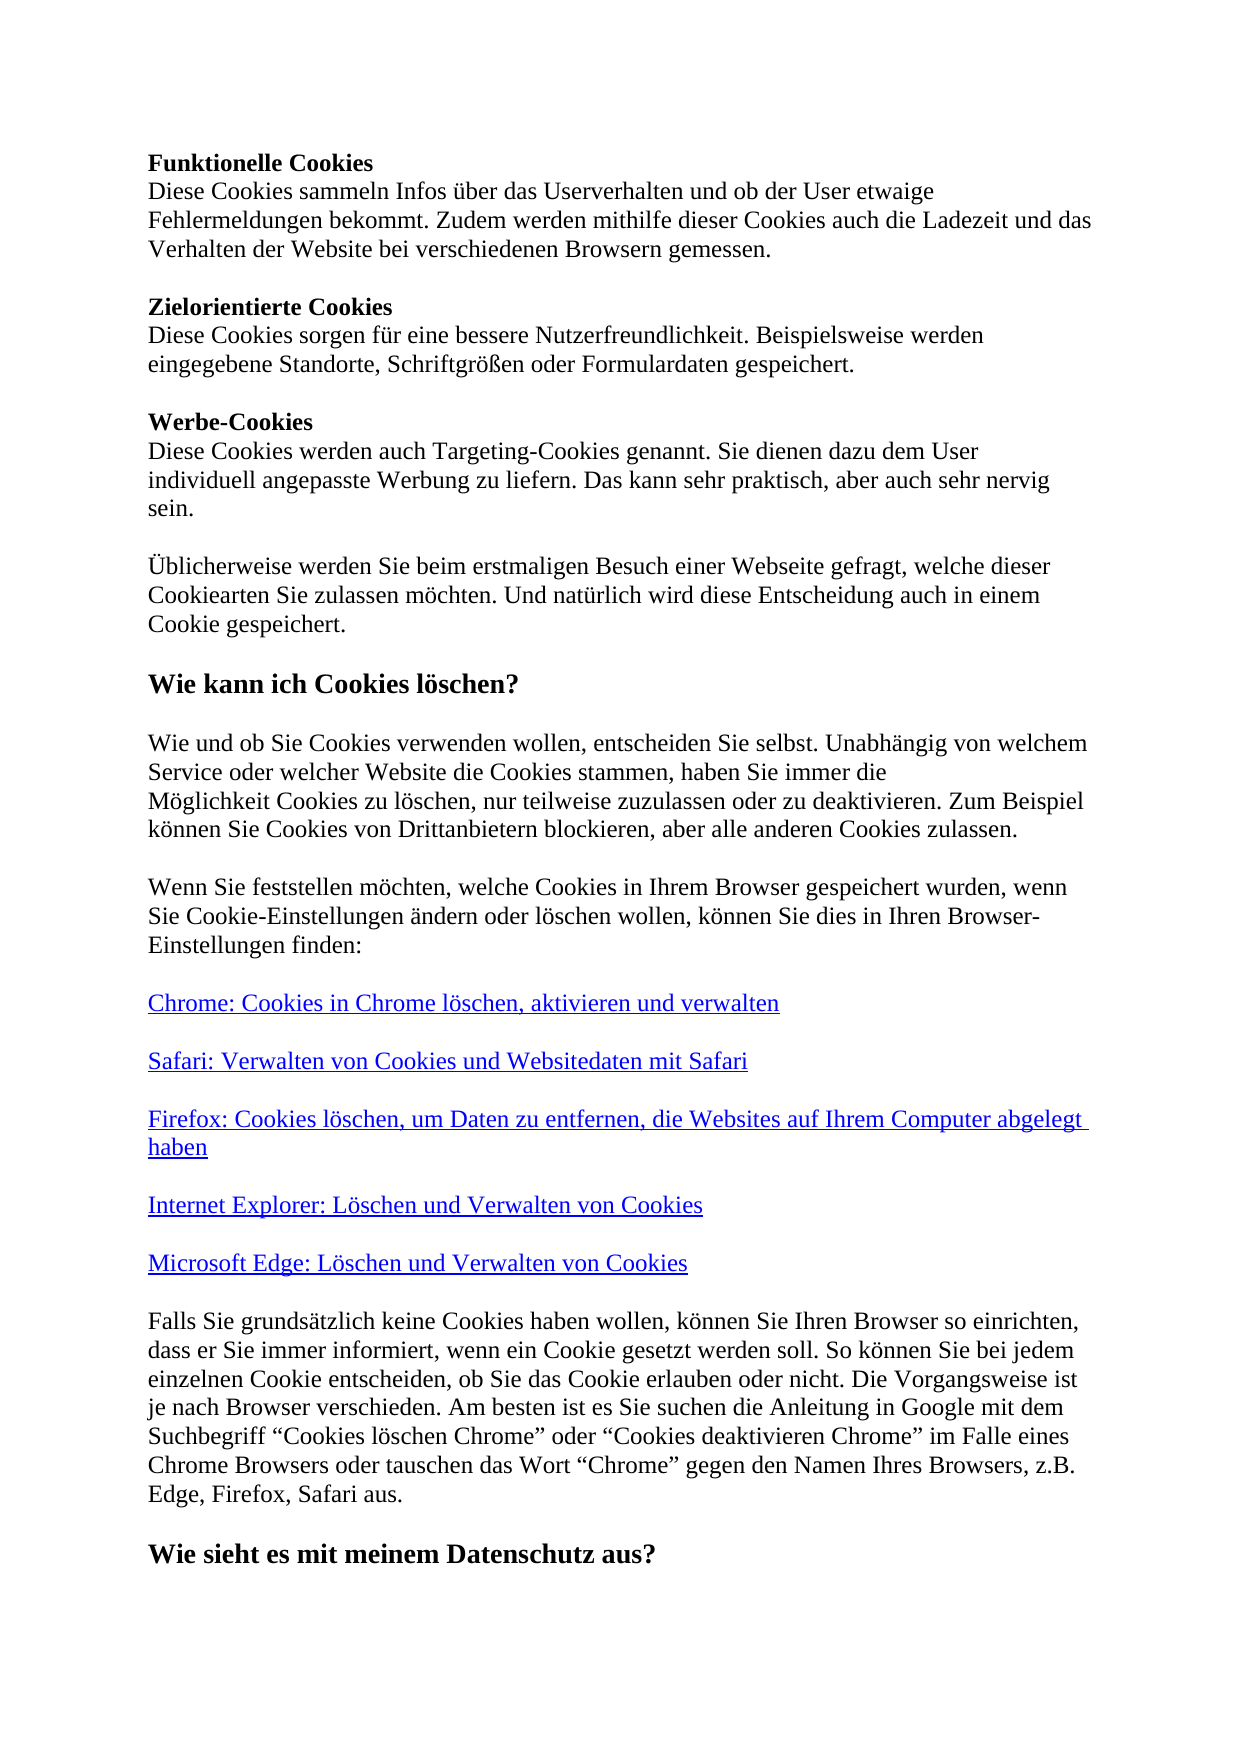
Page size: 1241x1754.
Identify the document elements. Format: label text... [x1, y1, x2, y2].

text Werbe-Cookies Diese Cookies werden auch Targeting-Cookies genannt. Sie dienen dazu dem User individuell angepasste Werbung zu liefern. Das kann sehr praktisch, aber auch sehr nervig sein. [148, 407, 1093, 522]
text Üblicherweise werden Sie beim erstmaligen Besuch einer Webseite gefragt, welche dieser Cookiearten Sie zulassen möchten. Und natürlich wird diese Entscheidung auch in einem Cookie gespeichert. [148, 551, 1093, 638]
text Chrome: Cookies in Chrome löschen, aktivieren und verwalten [148, 988, 1093, 1017]
text Wie sieht es mit meinem Datenschutz aus? [148, 1537, 1093, 1569]
text Firefox: Cookies löschen, um Daten zu entfernen, die Websites auf Ihrem Computer abgelegt haben [148, 1104, 1093, 1161]
text Wenn Sie feststellen möchten, welche Cookies in Ihrem Browser gespeichert wurden, wenn Sie Cookie-Einstellungen ändern oder löschen wollen, können Sie dies in Ihren Browser-Einstellungen finden: [148, 872, 1093, 959]
text Falls Sie grundsätzlich keine Cookies haben wollen, können Sie Ihren Browser so einrichten, dass er Sie immer informiert, wenn ein Cookie gesetzt werden soll. So können Sie bei jedem einzelnen Cookie entscheiden, ob Sie das Cookie erlauben oder nicht. Die Vorgangsweise ist je nach Browser verschieden. Am besten ist es Sie suchen die Anleitung in Google mit dem Suchbegriff “Cookies löschen Chrome” oder “Cookies deaktivieren Chrome” im Falle eines Chrome Browsers oder tauschen das Wort “Chrome” gegen den Namen Ihres Browsers, z.B. Edge, Firefox, Safari aus. [148, 1306, 1093, 1507]
text Funktionelle Cookies Diese Cookies sammeln Infos über das Userverhalten und ob der User etwaige Fehlermeldungen bekommt. Zudem werden mithilfe dieser Cookies auch die Ladezeit und das Verhalten der Website bei verschiedenen Browsern gemessen. [148, 148, 1093, 263]
text Safari: Verwalten von Cookies und Websitedaten mit Safari [148, 1046, 1093, 1074]
text Zielorientierte Cookies Diese Cookies sorgen für eine bessere Nutzerfreundlichkeit. Beispielsweise werden eingegebene Standorte, Schriftgrößen oder Formulardaten gespeichert. [148, 292, 1093, 378]
text Wie kann ich Cookies löschen? [148, 667, 1093, 699]
text Wie und ob Sie Cookies verwenden wollen, entscheiden Sie selbst. Unabhängig von welchem Service oder welcher Website die Cookies stammen, haben Sie immer die Möglichkeit Cookies zu löschen, nur teilweise zuzulassen oder zu deaktivieren. Zum Beispiel können Sie Cookies von Drittanbietern blockieren, aber alle anderen Cookies zulassen. [148, 728, 1093, 843]
text Internet Explorer: Löschen und Verwalten von Cookies [148, 1190, 1093, 1219]
text Microsoft Edge: Löschen und Verwalten von Cookies [148, 1248, 1093, 1277]
